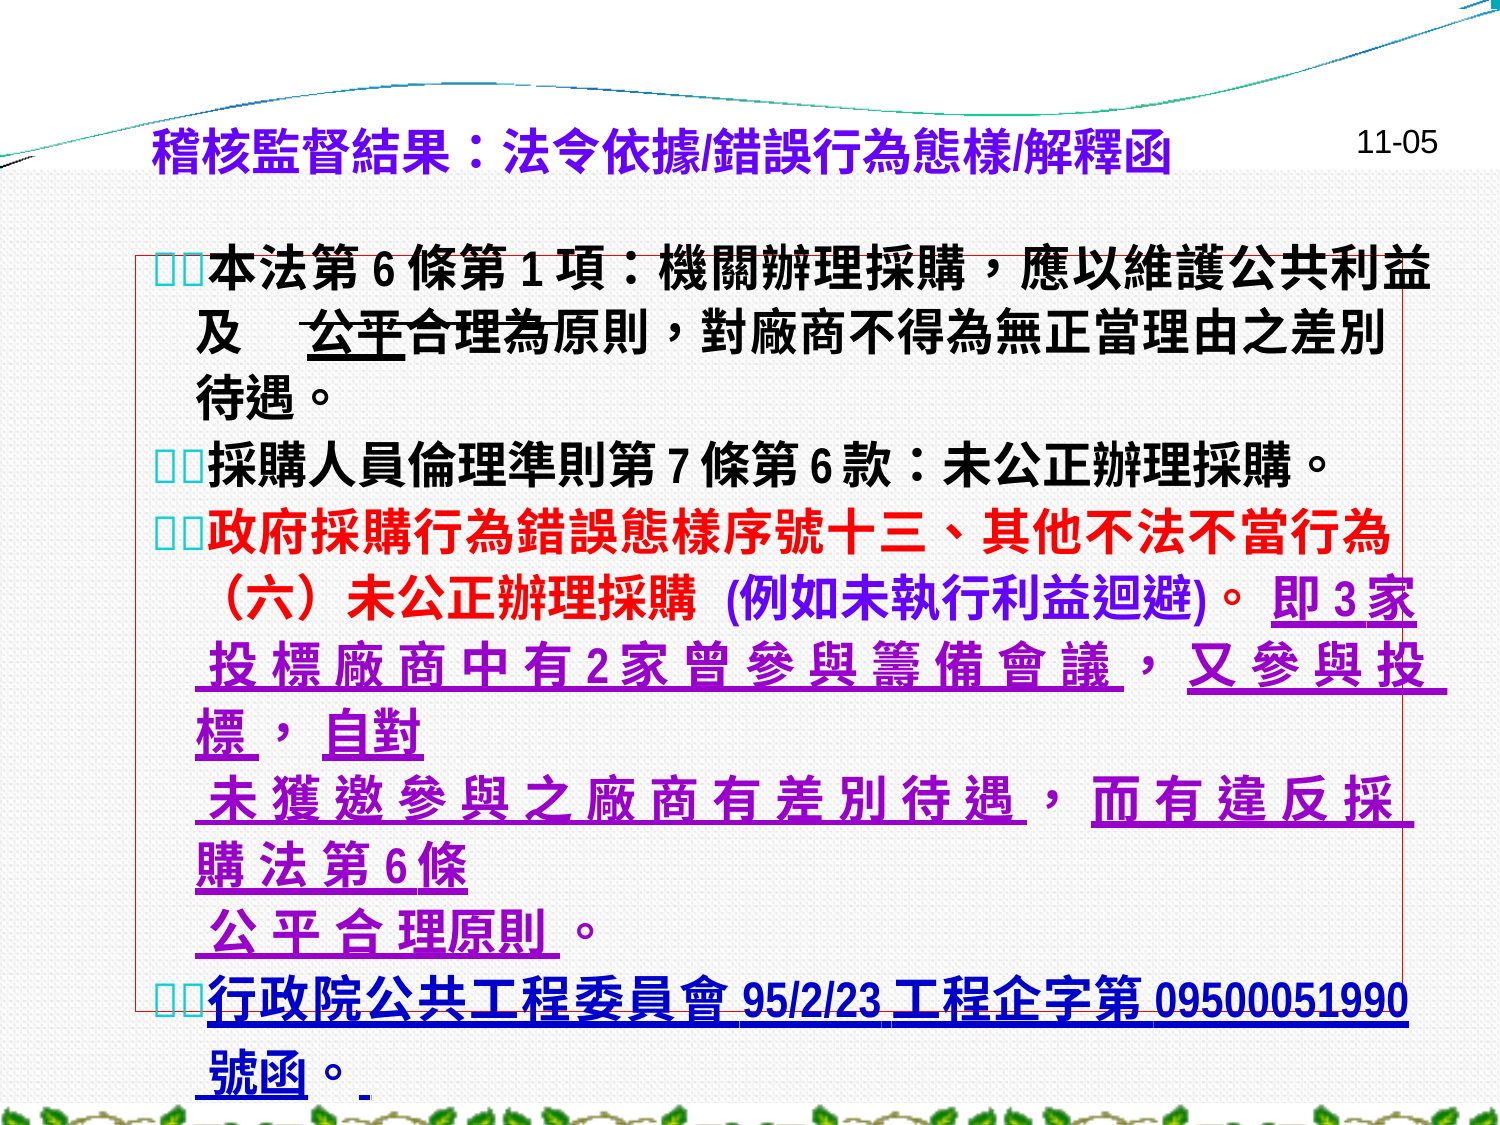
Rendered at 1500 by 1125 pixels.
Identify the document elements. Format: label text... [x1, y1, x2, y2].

text 政府採購行為錯誤態樣序號十三、其他不法不當行為 [151, 497, 1450, 563]
text 本法第6條第1項：機關辦理採購，應以維護公共利益 [151, 244, 1450, 297]
text 號函。 [195, 1030, 1450, 1107]
text 採購人員倫理準則第7條第6款：未公正辦理採購。 [151, 430, 1450, 497]
text 待遇。 [196, 363, 1450, 430]
text 稽核監督結果：法令依據/錯誤行為態樣/解釋函 [151, 117, 1178, 185]
text （六）未公正辦理採購 (例如未執行利益迴避)。 即 3家 [196, 563, 1450, 630]
text 及 公平合理為原則，對廠商不得為無正當理由之差別 [196, 297, 1450, 363]
text 未 獲 邀 參 與 之 廠 商 有 差 別 待 遇 ， 而 有 違 反 採 購 法 第 6條 [195, 764, 1450, 897]
picture [0, 0, 1500, 1125]
text 行政院公共工程委員會95/2/23工程企字第09500051990 [151, 964, 1450, 1030]
text 投 標 廠 商 中 有 2家 曾 參 與 籌 備 會 議 ， 又 參 與 投 標 ， 自對 [195, 630, 1450, 764]
text 11-05 [1356, 122, 1450, 161]
text 公 平 合 理原則 。 [195, 897, 1450, 964]
